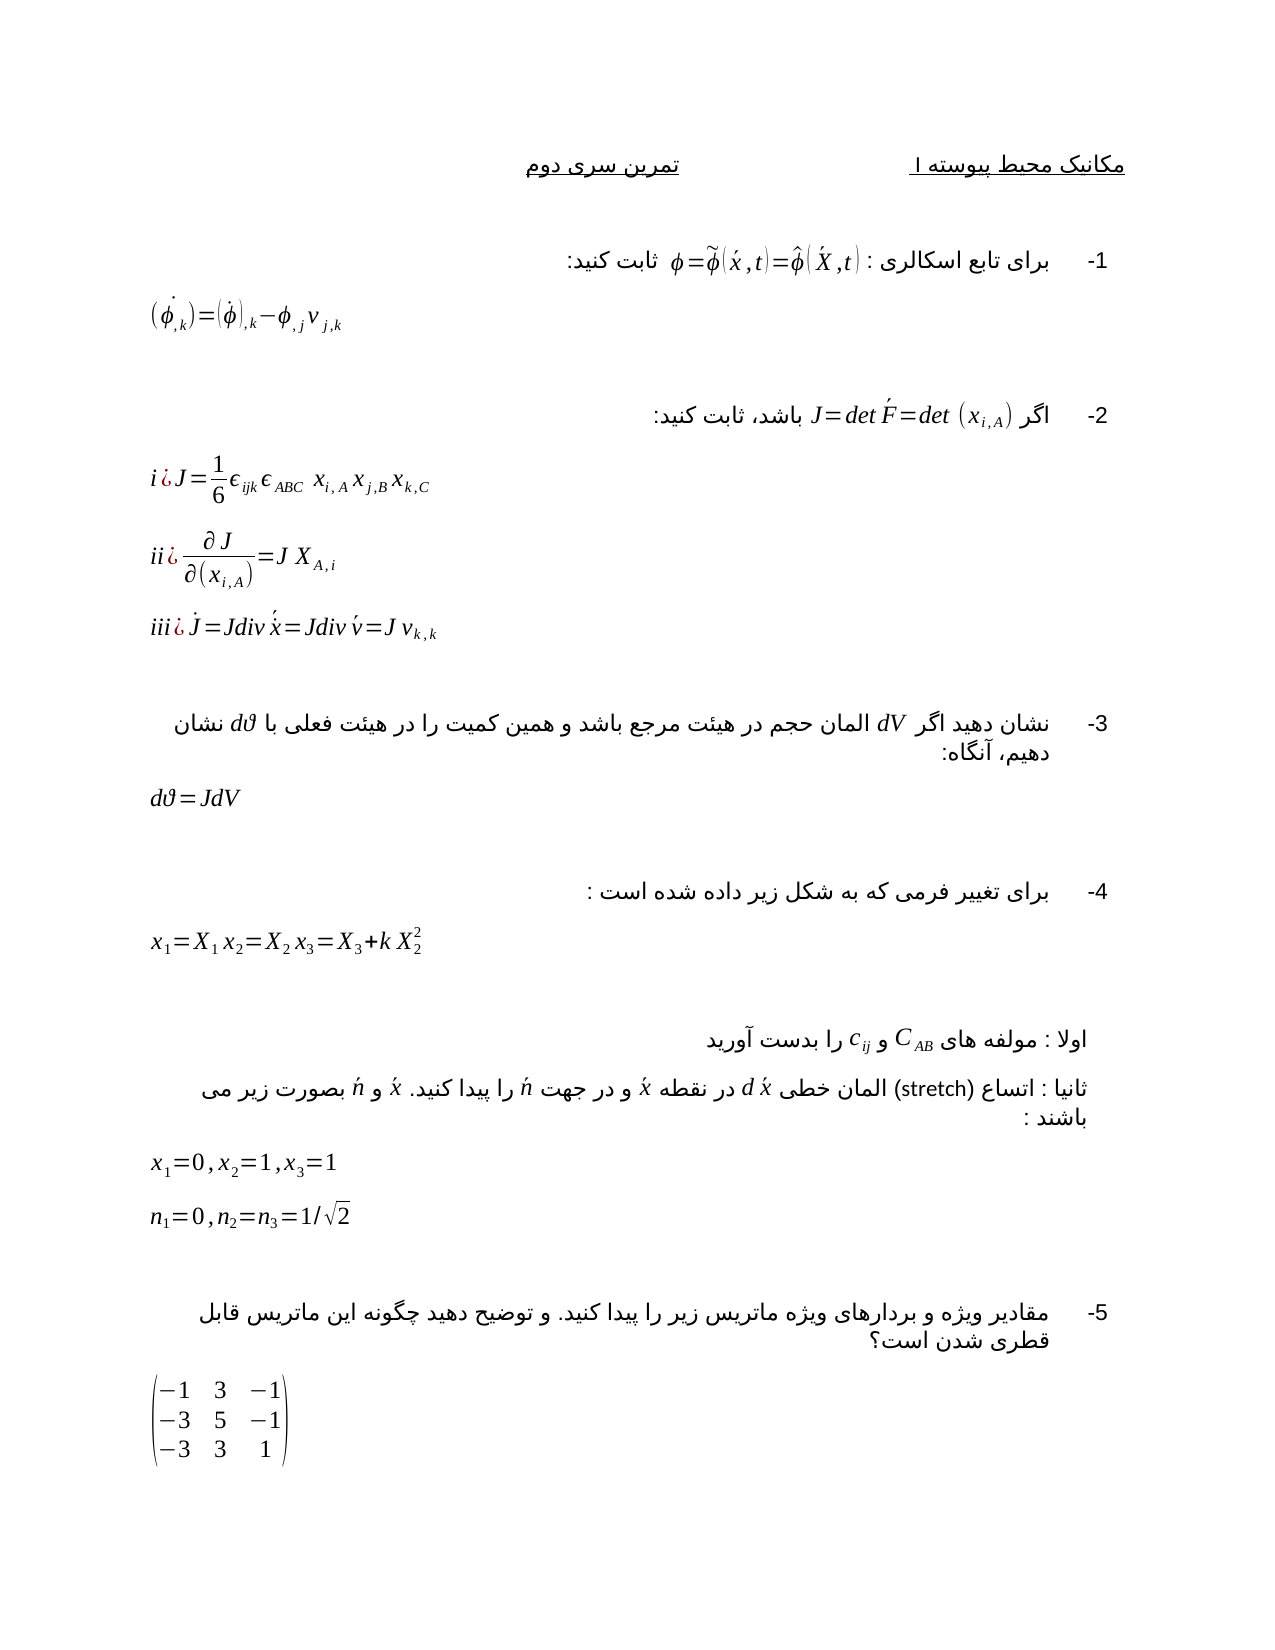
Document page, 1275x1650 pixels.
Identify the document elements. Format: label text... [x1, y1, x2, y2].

list نشان دهید اگر المان حجم در هیئت مرجع باشد و همین کمیت را در هیئت فعلی با نشان دهیم، آنگاه: [150, 709, 1087, 766]
list مقادیر ویژه و بردارهای ویژه ماتریس زیر را پیدا کنید. و توضیح دهید چگونه این ماتریس قابل قطری شدن است؟ [150, 1298, 1087, 1353]
text ثانیا : اتساع (stretch) المان خطی در نقطه و در جهت را پیدا کنید. و بصورت زیر می باشند : [150, 1074, 1087, 1130]
text مکانیک محیط پیوسته I تمرین سری دوم [150, 150, 1125, 178]
list برای تابع اسکالری : ثابت کنید: [150, 244, 1087, 277]
list برای تغییر فرمی که به شکل زیر داده شده است : [150, 878, 1087, 904]
text اولا : مولفه های و را بدست آورید [150, 1024, 1087, 1055]
list اگر باشد، ثابت کنید: [150, 398, 1087, 432]
